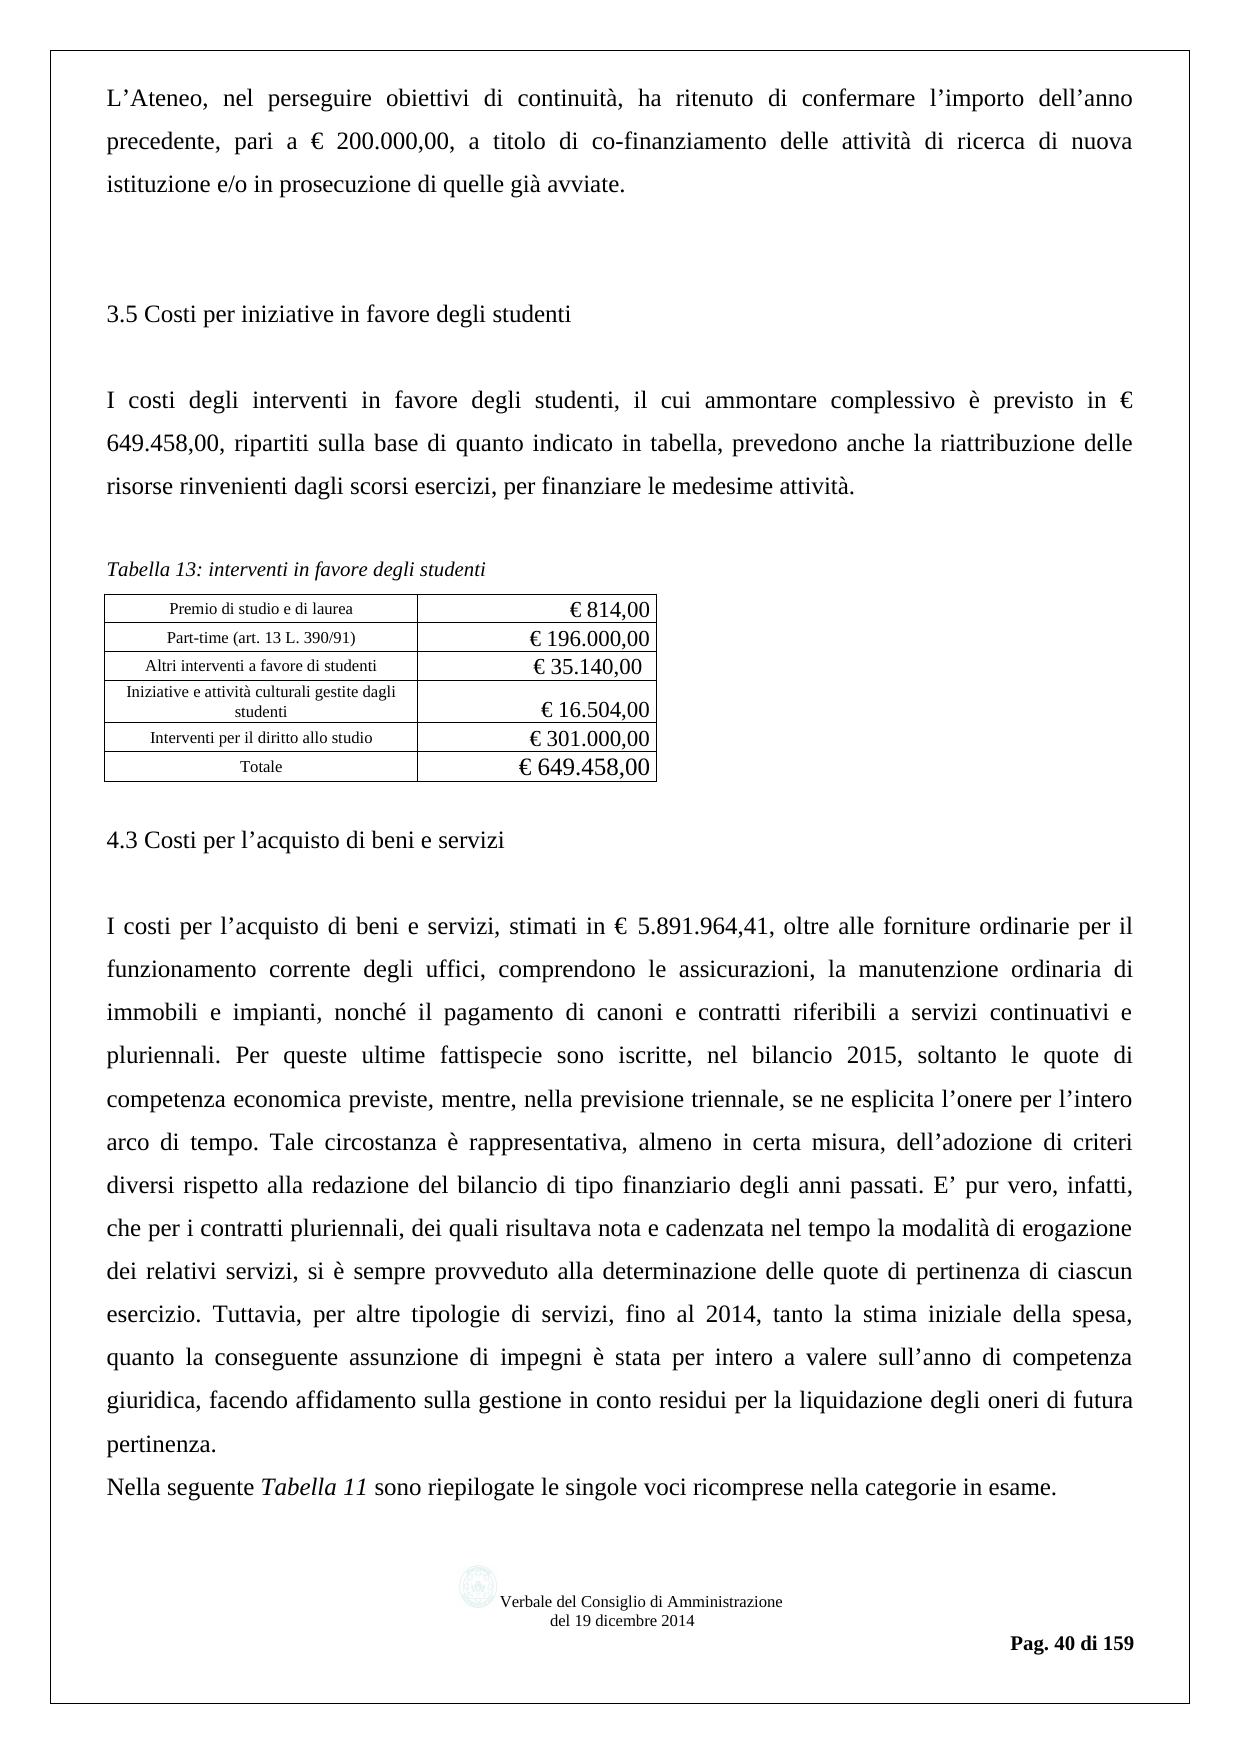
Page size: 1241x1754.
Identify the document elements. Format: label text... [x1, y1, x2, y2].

table_cell Totale [105, 752, 417, 781]
table_cell € 16.504,00 [418, 681, 656, 722]
text 3.5 Costi per iniziative in favore degli studenti [106, 299, 1134, 327]
table_cell € 301.000,00 [418, 723, 656, 751]
table_cell € 649.458,00 [418, 752, 656, 781]
table_cell Part-time (art. 13 L. 390/91) [105, 623, 417, 651]
table_header € 814,00 [418, 595, 656, 622]
table_cell Iniziative e attività culturali gestite dagli studenti [105, 681, 417, 722]
text I costi per l’acquisto di beni e servizi, stimati in € 5.891.964,41, oltre alle forniture ordinarie per il funzionamento corrente degli uffici, comprendono le assicurazioni, la manutenzione ordinaria di immobili e impianti, nonché il pagamento di canoni e contratti riferibili a servizi continuativi e pluriennali. Per queste ultime fattispecie sono iscritte, nel bilancio 2015, soltanto le quote di competenza economica previste, mentre, nella previsione triennale, se ne esplicita l’onere per l’intero arco di tempo. Tale circostanza è rappresentativa, almeno in certa misura, dell’adozione di criteri diversi rispetto alla redazione del bilancio di tipo finanziario degli anni passati. E’ pur vero, infatti, che per i contratti pluriennali, dei quali risultava nota e cadenzata nel tempo la modalità di erogazione dei relativi servizi, si è sempre provveduto alla determinazione delle quote di pertinenza di ciascun esercizio. Tuttavia, per altre tipologie di servizi, fino al 2014, tanto la stima iniziale della spesa, quanto la conseguente assunzione di impegni è stata per intero a valere sull’anno di competenza giuridica, facendo affidamento sulla gestione in conto residui per la liquidazione degli oneri di futura pertinenza. [106, 911, 1134, 1457]
table_cell Interventi per il diritto allo studio [105, 723, 417, 751]
text L’Ateneo, nel perseguire obiettivi di continuità, ha ritenuto di confermare l’importo dell’anno precedente, pari a € 200.000,00, a titolo di co-finanziamento delle attività di ricerca di nuova istituzione e/o in prosecuzione di quelle già avviate. [106, 83, 1134, 198]
text Tabella 13: interventi in favore degli studenti [106, 557, 1134, 581]
table_cell € 35.140,00 [418, 652, 656, 680]
text I costi degli interventi in favore degli studenti, il cui ammontare complessivo è previsto in € 649.458,00, ripartiti sulla base di quanto indicato in tabella, prevedono anche la riattribuzione delle risorse rinvenienti dagli scorsi esercizi, per finanziare le medesime attività. [106, 385, 1134, 500]
table_cell € 196.000,00 [418, 623, 656, 651]
text Nella seguente Tabella 11 sono riepilogate le singole voci ricomprese nella categorie in esame. [106, 1472, 1134, 1501]
text 4.3 Costi per l’acquisto di beni e servizi [106, 825, 1134, 854]
table_header Premio di studio e di laurea [105, 595, 417, 622]
table_cell Altri interventi a favore di studenti [105, 652, 417, 680]
